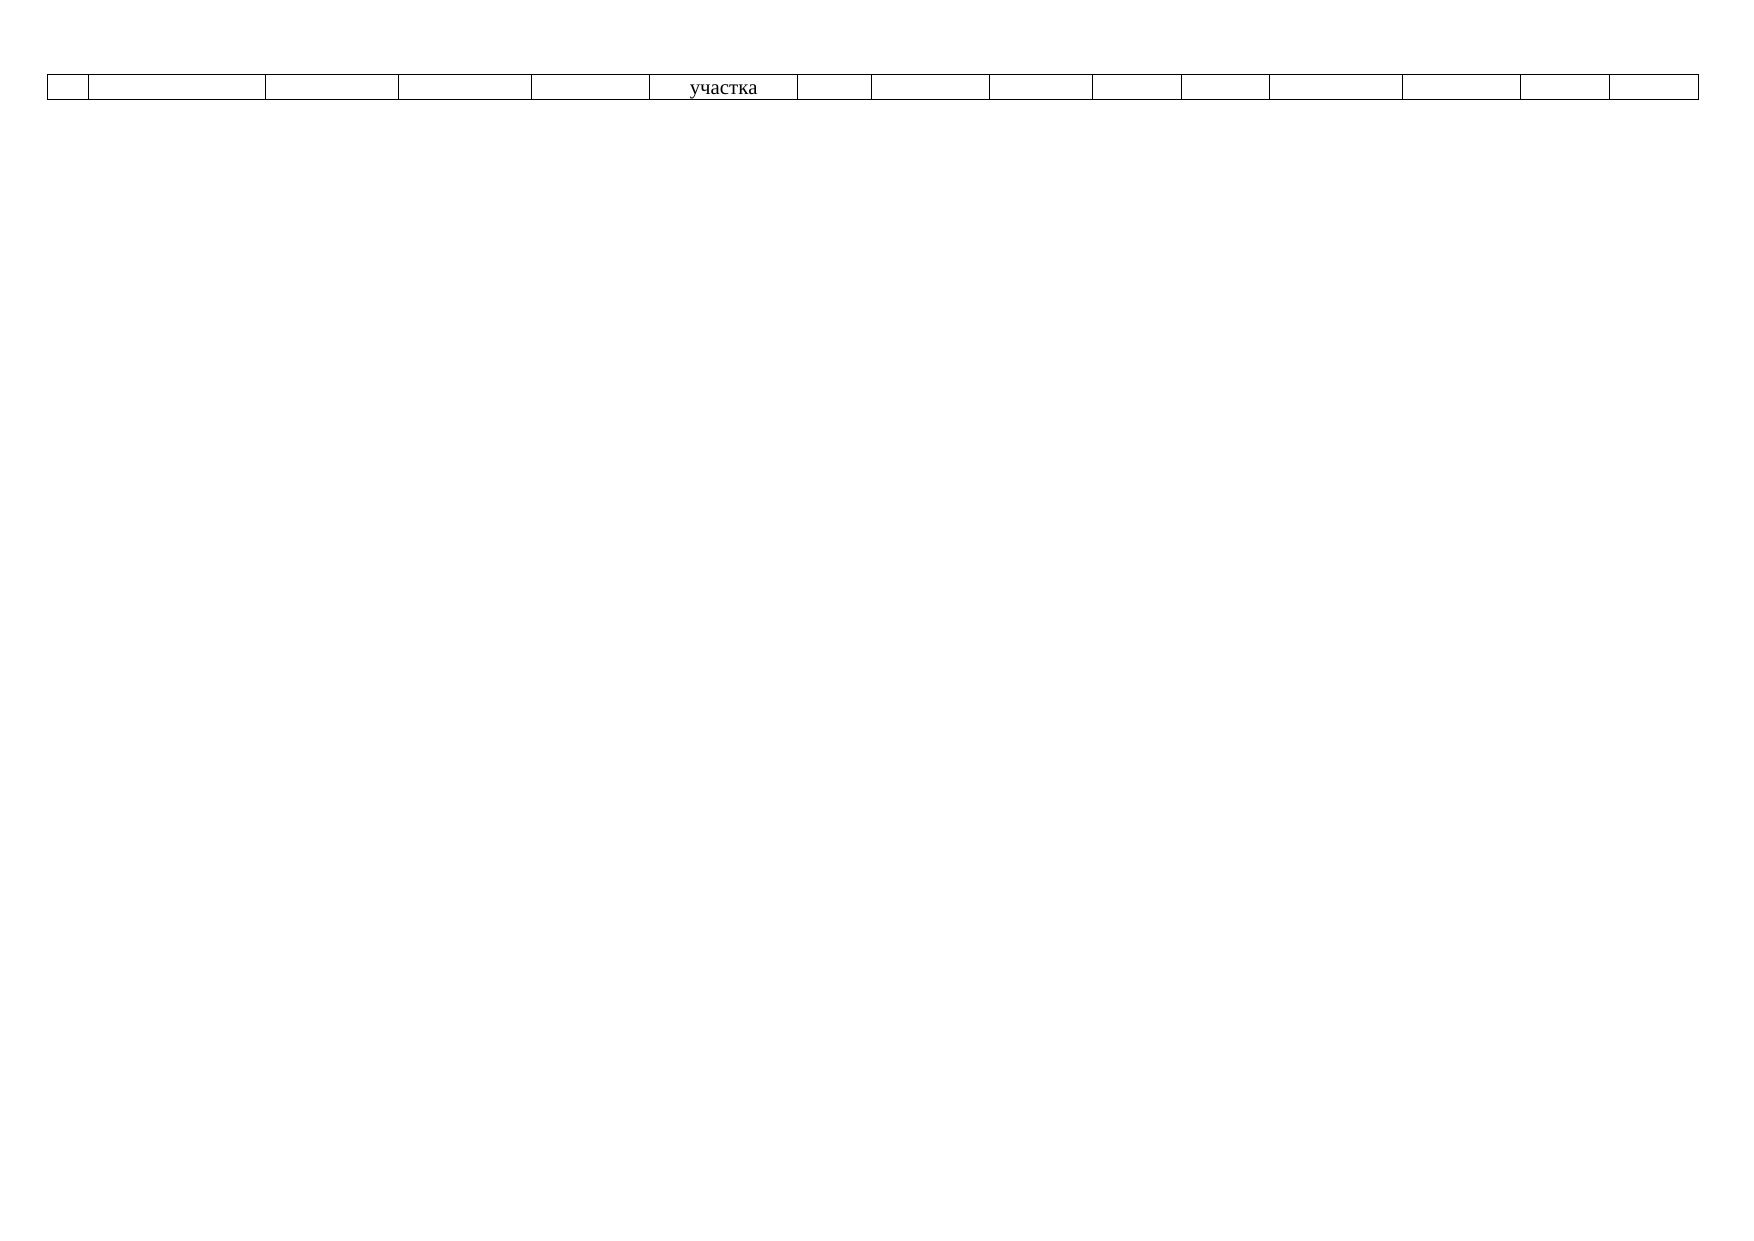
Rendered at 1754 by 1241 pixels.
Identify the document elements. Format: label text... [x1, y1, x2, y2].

table_cell 1980 [798, 75, 871, 99]
table_cell Россия [872, 75, 989, 99]
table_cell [650, 75, 797, 99]
